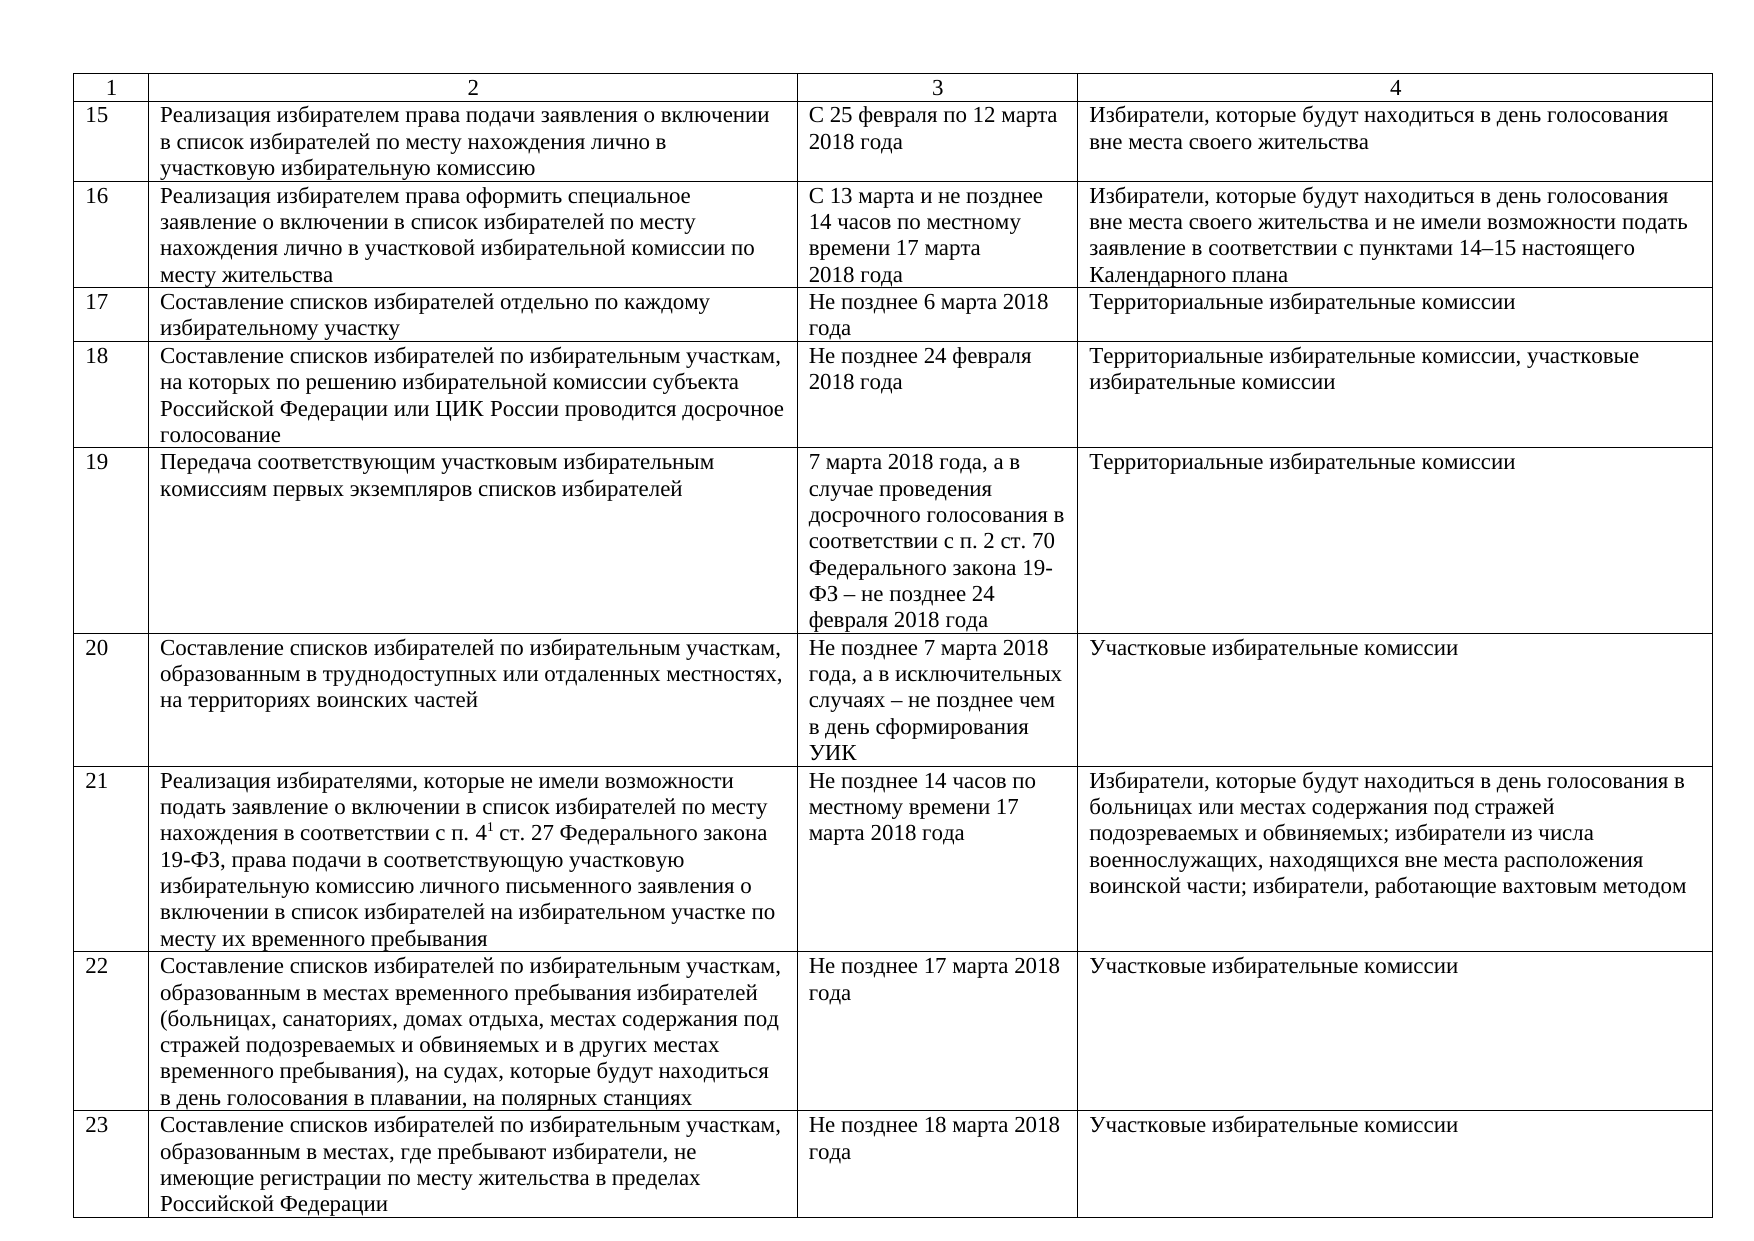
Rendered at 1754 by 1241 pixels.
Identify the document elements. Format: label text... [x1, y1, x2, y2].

table_cell Не позднее 17 марта 2018 года [798, 952, 1077, 1110]
table_cell Не позднее 18 марта 2018 года [798, 1111, 1077, 1217]
table_cell Участковые избирательные комиссии [1078, 1111, 1712, 1217]
table_cell [74, 288, 148, 341]
table_cell Составление списков избирателей по избирательным участкам, на которых по решению избирательной комиссии субъекта Российской Федерации или ЦИК России проводится досрочное голосование [149, 342, 797, 447]
table_cell С 25 февраля по 12 марта 2018 года [798, 102, 1077, 181]
table_cell Территориальные избирательные комиссии [1078, 288, 1712, 341]
table_cell С 13 марта и не позднее 14 часов по местному времени 17 марта 2018 года [798, 182, 1077, 287]
table_cell Реализация избирателем права подачи заявления о включении в список избирателей по месту нахождения лично в участковую избирательную комиссию [149, 102, 797, 181]
table_cell Территориальные избирательные комиссии [1078, 448, 1712, 633]
table_cell [74, 1111, 148, 1217]
table_header 1 [74, 74, 148, 101]
table_cell [74, 634, 148, 766]
table_header 3 [798, 74, 1077, 101]
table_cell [1078, 102, 1712, 181]
table_cell Не позднее 24 февраля 2018 года [798, 342, 1077, 447]
table_cell [74, 182, 148, 287]
table_cell Составление списков избирателей отдельно по каждому избирательному участку [149, 288, 797, 341]
table_cell Передача соответствующим участковым избирательным комиссиям первых экземпляров списков избирателей [149, 448, 797, 633]
table_cell Не позднее 6 марта 2018 года [798, 288, 1077, 341]
table_cell Избиратели, которые будут находиться в день голосования вне места своего жительства и не имели возможности подать заявление в соответствии с пунктами 14–15 настоящего Календарного плана [1078, 182, 1712, 287]
table_cell Избиратели, которые будут находиться в день голосования в больницах или местах содержания под стражей подозреваемых и обвиняемых; избиратели из числа военнослужащих, находящихся вне места расположения воинской части; избиратели, работающие вахтовым методом [1078, 767, 1712, 951]
table_cell Составление списков избирателей по избирательным участкам, образованным в местах временного пребывания избирателей (больницах, санаториях, домах отдыха, местах содержания под стражей подозреваемых и обвиняемых и в других местах временного пребывания), на судах, которые будут находиться в день голосования в плавании, на полярных станциях [149, 952, 797, 1110]
table_cell Не позднее 14 часов по местному времени 17 марта 2018 года [798, 767, 1077, 951]
table_cell Реализация избирателем права оформить специальное заявление о включении в список избирателей по месту нахождения лично в участковой избирательной комиссии по месту жительства [149, 182, 797, 287]
table_header 4 [1078, 74, 1712, 101]
table_cell Составление списков избирателей по избирательным участкам, образованным в местах, где пребывают избиратели, не имеющие регистрации по месту жительства в пределах Российской Федерации [149, 1111, 797, 1217]
table_cell 7 марта 2018 года, а в случае проведения досрочного голосования в соответствии с п. 2 ст. 70 Федерального закона 19-ФЗ – не позднее 24 февраля 2018 года [798, 448, 1077, 633]
table_cell [74, 767, 148, 951]
table_cell Реализация избирателями, которые не имели возможности подать заявление о включении в список избирателей по месту нахождения в соответствии с п. 41 ст. 27 Федерального закона 19-ФЗ, права подачи в соответствующую участковую избирательную комиссию личного письменного заявления о включении в список избирателей на избирательном участке по месту их временного пребывания [149, 767, 797, 951]
table_cell Не позднее 7 марта 2018 года, а в исключительных случаях – не позднее чем в день сформирования УИК [798, 634, 1077, 766]
table_cell [74, 102, 148, 181]
table_cell [74, 448, 148, 633]
table_cell Территориальные избирательные комиссии, участковые избирательные комиссии [1078, 342, 1712, 447]
table_cell [74, 342, 148, 447]
table_cell Участковые избирательные комиссии [1078, 952, 1712, 1110]
table_cell Участковые избирательные комиссии [1078, 634, 1712, 766]
table_cell [74, 952, 148, 1110]
table_cell Составление списков избирателей по избирательным участкам, образованным в труднодоступных или отдаленных местностях, на территориях воинских частей [149, 634, 797, 766]
table_header 2 [149, 74, 797, 101]
